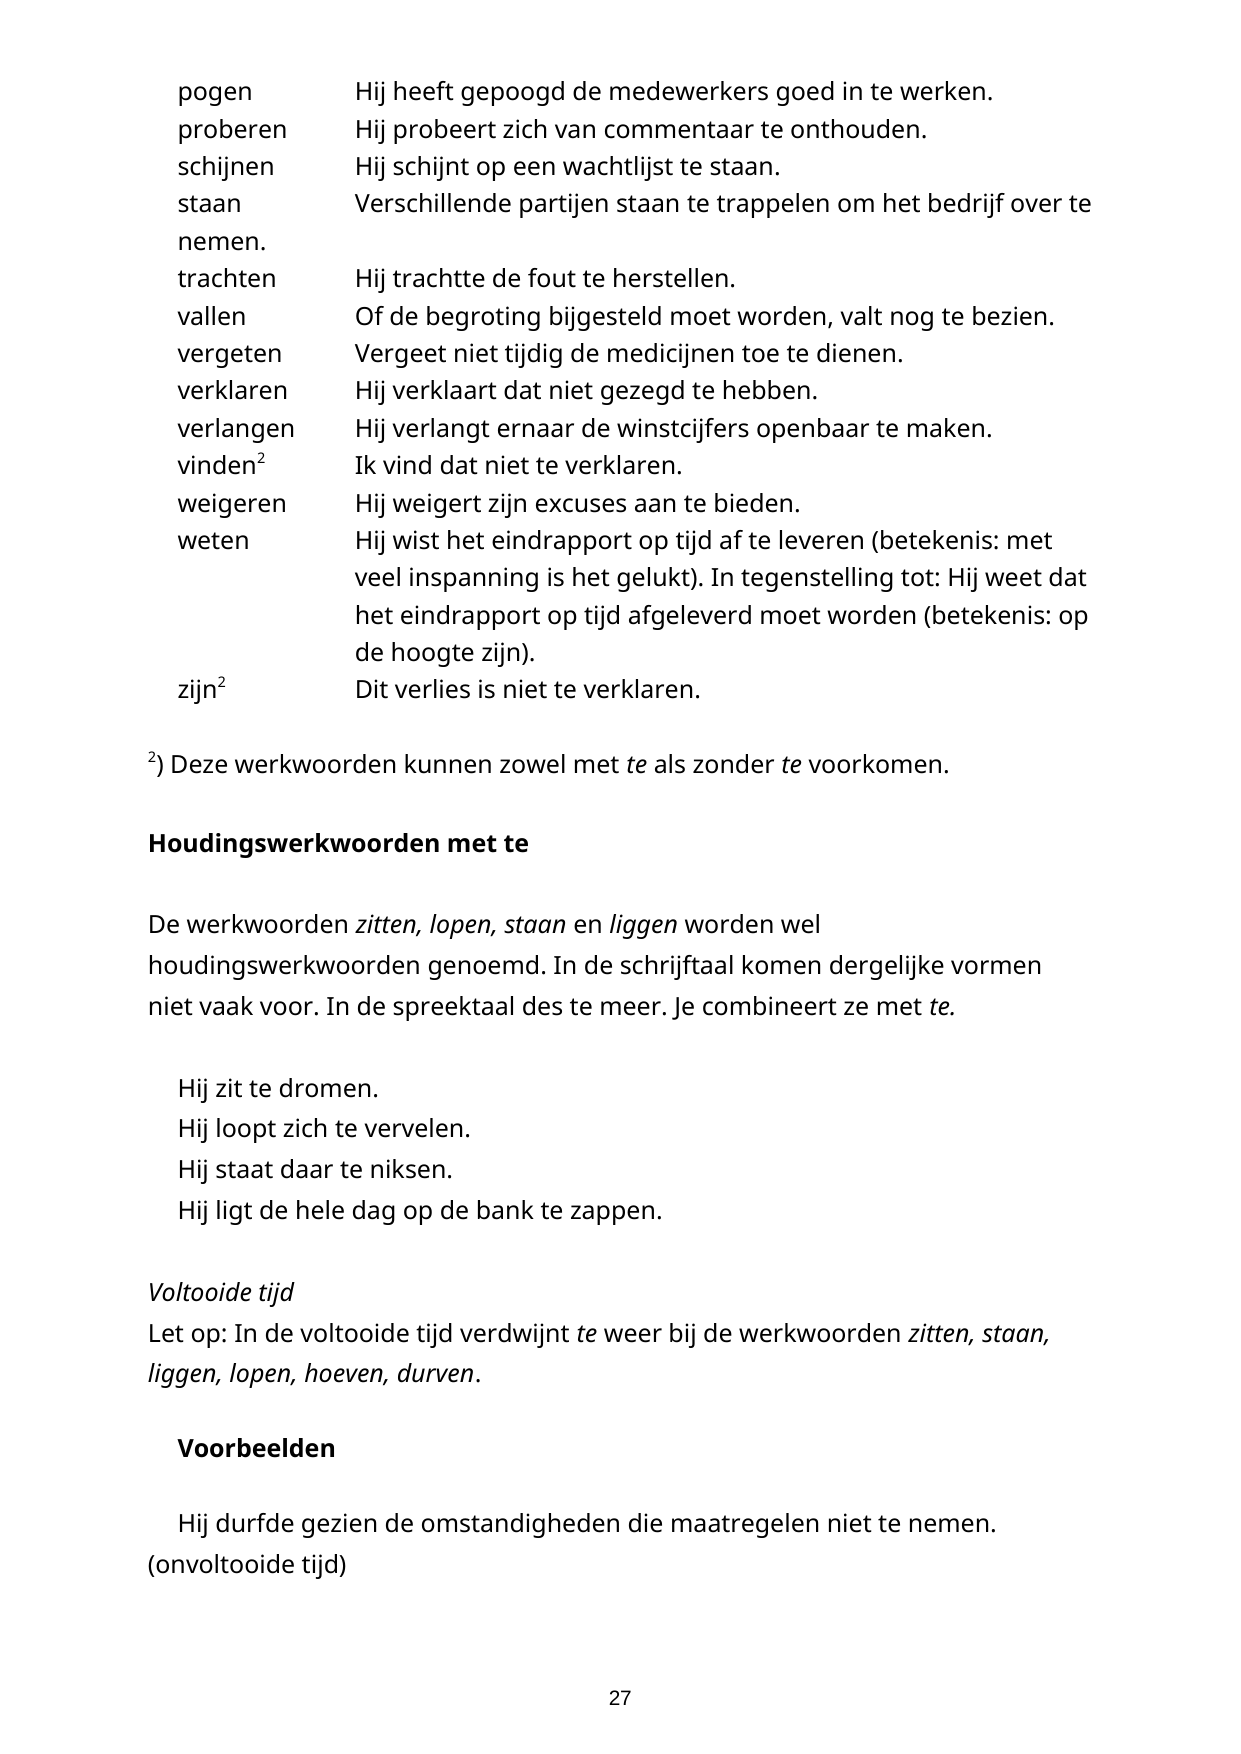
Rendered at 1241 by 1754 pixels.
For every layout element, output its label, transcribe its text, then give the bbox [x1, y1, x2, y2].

text Voorbeelden [177, 1431, 1063, 1465]
text Houdingswerkwoorden met te [148, 825, 1092, 859]
text proberen Hij probeert zich van commentaar te onthouden. [177, 111, 1092, 145]
text schijnen Hij schijnt op een wachtlijst te staan. [177, 149, 1092, 183]
text De werkwoorden zitten, lopen, staan en liggen worden wel houdingswerkwoorden genoemd. In de schrijftaal komen dergelijke vormen niet vaak voor. In de spreektaal des te meer. Je combineert ze met te. [148, 907, 1092, 1023]
text pogen Hij heeft gepoogd de medewerkers goed in te werken. [177, 74, 1092, 108]
text weten Hij wist het eindrapport op tijd af te leveren (betekenis: met veel inspanning is het gelukt). In tegenstelling tot: Hij weet dat het eindrapport op tijd afgeleverd moet worden (betekenis: op de hoogte zijn). [177, 523, 1092, 669]
text trachten Hij trachtte de fout te herstellen. [177, 261, 1092, 295]
text weigeren Hij weigert zijn excuses aan te bieden. [177, 485, 1092, 519]
text verlangen Hij verlangt ernaar de winstcijfers openbaar te maken. [177, 410, 1092, 444]
text vinden2 Ik vind dat niet te verklaren. [177, 448, 1092, 482]
text Hij zit te dromen. [148, 1070, 1092, 1104]
text verklaren Hij verklaart dat niet gezegd te hebben. [177, 373, 1092, 407]
text Let op: In de voltooide tijd verdwijnt te weer bij de werkwoorden zitten, staan, liggen, lopen, hoeven, durven. [148, 1315, 1092, 1390]
text Voltooide tijd [148, 1274, 1092, 1308]
text staan Verschillende partijen staan te trappelen om het bedrijf over te nemen. [177, 186, 1092, 257]
text Hij durfde gezien de omstandigheden die maatregelen niet te nemen. (onvoltooide tijd) [148, 1506, 1092, 1581]
text vallen Of de begroting bijgesteld moet worden, valt nog te bezien. [177, 298, 1092, 332]
text 2) Deze werkwoorden kunnen zowel met te als zonder te voorkomen. [148, 747, 1092, 781]
text Hij staat daar te niksen. [148, 1152, 1092, 1186]
text vergeten Vergeet niet tijdig de medicijnen toe te dienen. [177, 336, 1092, 370]
text Hij ligt de hele dag op de bank te zappen. [148, 1193, 1092, 1227]
text zijn2 Dit verlies is niet te verklaren. [177, 672, 1092, 706]
text Hij loopt zich te vervelen. [148, 1111, 1092, 1145]
